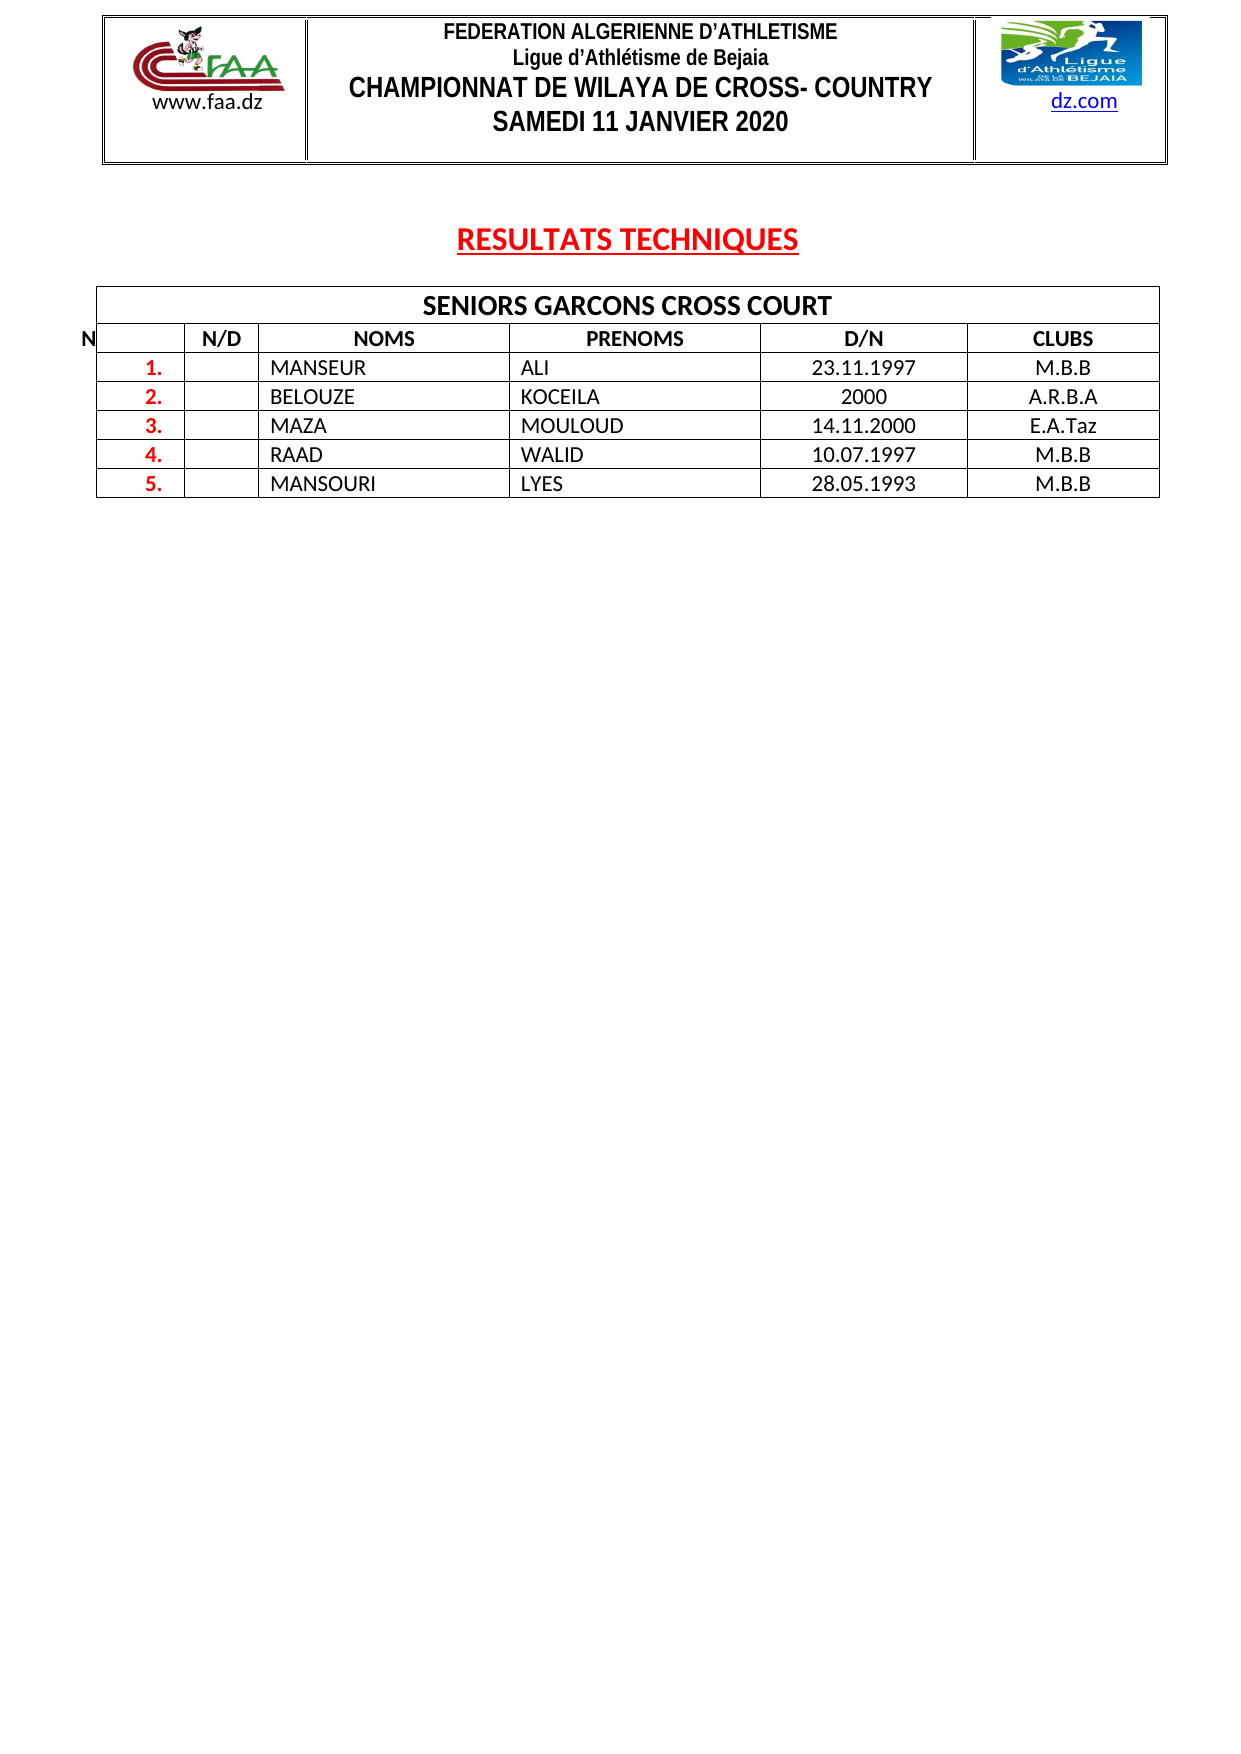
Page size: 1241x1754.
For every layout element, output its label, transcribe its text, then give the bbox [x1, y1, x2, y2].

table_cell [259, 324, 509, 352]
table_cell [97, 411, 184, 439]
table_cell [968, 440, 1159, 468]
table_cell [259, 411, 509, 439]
text RESULTATS TECHNIQUES [162, 218, 1093, 259]
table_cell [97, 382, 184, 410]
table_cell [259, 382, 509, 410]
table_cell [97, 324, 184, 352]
picture [131, 22, 289, 92]
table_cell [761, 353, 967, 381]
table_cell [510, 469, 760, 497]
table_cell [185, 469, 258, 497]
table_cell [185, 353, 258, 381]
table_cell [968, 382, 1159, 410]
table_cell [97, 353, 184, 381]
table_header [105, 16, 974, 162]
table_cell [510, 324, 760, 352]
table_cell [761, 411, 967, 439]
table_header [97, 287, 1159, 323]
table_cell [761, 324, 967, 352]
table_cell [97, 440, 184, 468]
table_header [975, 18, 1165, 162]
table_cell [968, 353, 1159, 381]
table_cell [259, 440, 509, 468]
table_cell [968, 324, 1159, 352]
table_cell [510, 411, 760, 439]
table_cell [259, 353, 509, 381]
picture [991, 17, 1151, 89]
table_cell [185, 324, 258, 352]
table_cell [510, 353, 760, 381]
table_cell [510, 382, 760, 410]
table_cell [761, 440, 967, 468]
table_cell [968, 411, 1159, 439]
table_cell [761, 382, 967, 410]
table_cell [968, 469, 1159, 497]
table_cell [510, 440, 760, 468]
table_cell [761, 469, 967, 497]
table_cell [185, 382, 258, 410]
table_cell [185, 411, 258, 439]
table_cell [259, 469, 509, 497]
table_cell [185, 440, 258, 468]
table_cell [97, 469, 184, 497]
